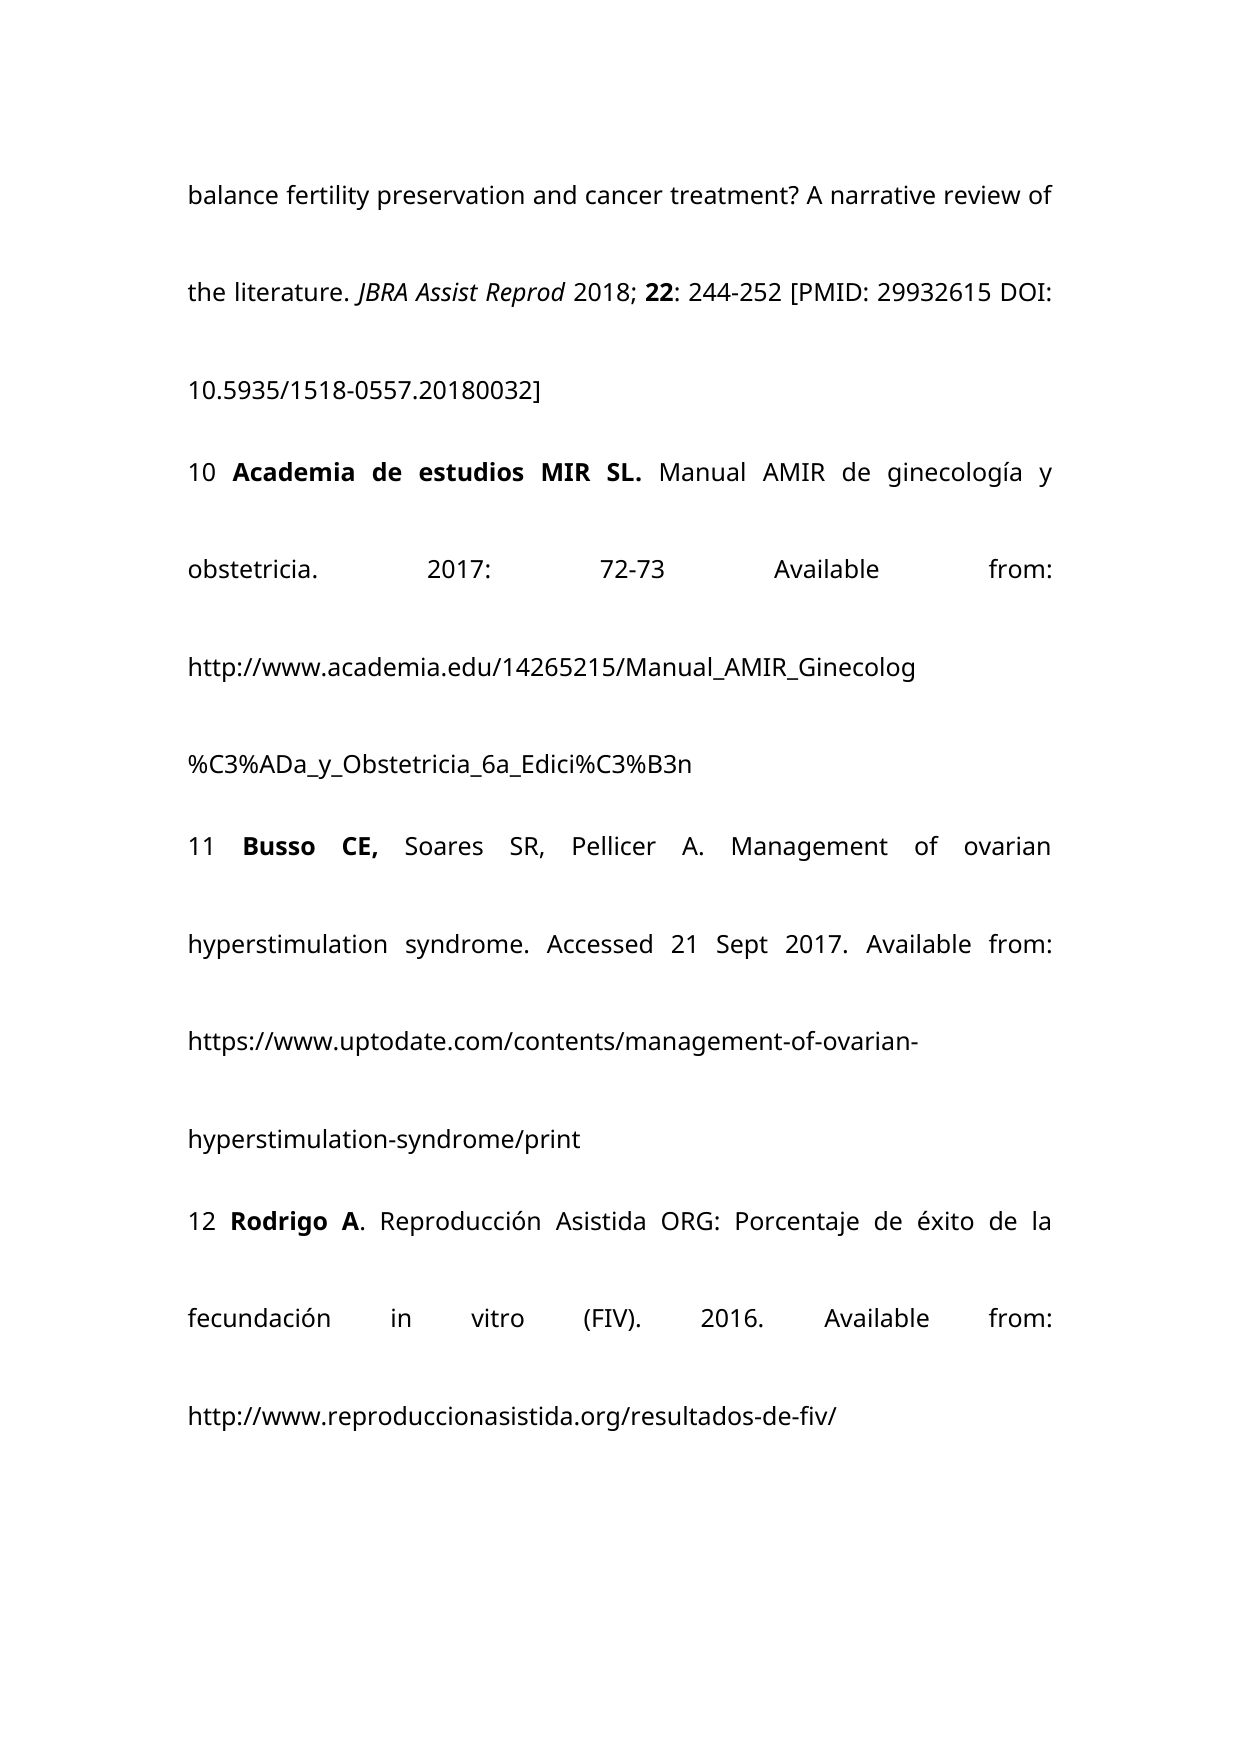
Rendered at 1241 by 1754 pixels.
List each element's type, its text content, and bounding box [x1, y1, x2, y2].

text 10 Academia de estudios MIR SL. Manual AMIR de ginecología y obstetricia. 2017: 72-73 Available from: http://www.academia.edu/14265215/Manual_AMIR_Ginecolog%C3%ADa_y_Obstetricia_6a_Edici%C3%B3n [187, 439, 1053, 796]
text 11 Busso CE, Soares SR, Pellicer A. Management of ovarian hyperstimulation syndrome. Accessed 21 Sept 2017. Available from: https://www.uptodate.com/contents/management-of-ovarian-hyperstimulation-syndrome/print [187, 813, 1053, 1171]
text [187, 162, 1053, 422]
text 12 Rodrigo A. Reproducción Asistida ORG: Porcentaje de éxito de la fecundación in vitro (FIV). 2016. Available from: http://www.reproduccionasistida.org/resultados-de-fiv/ [187, 1188, 1053, 1448]
